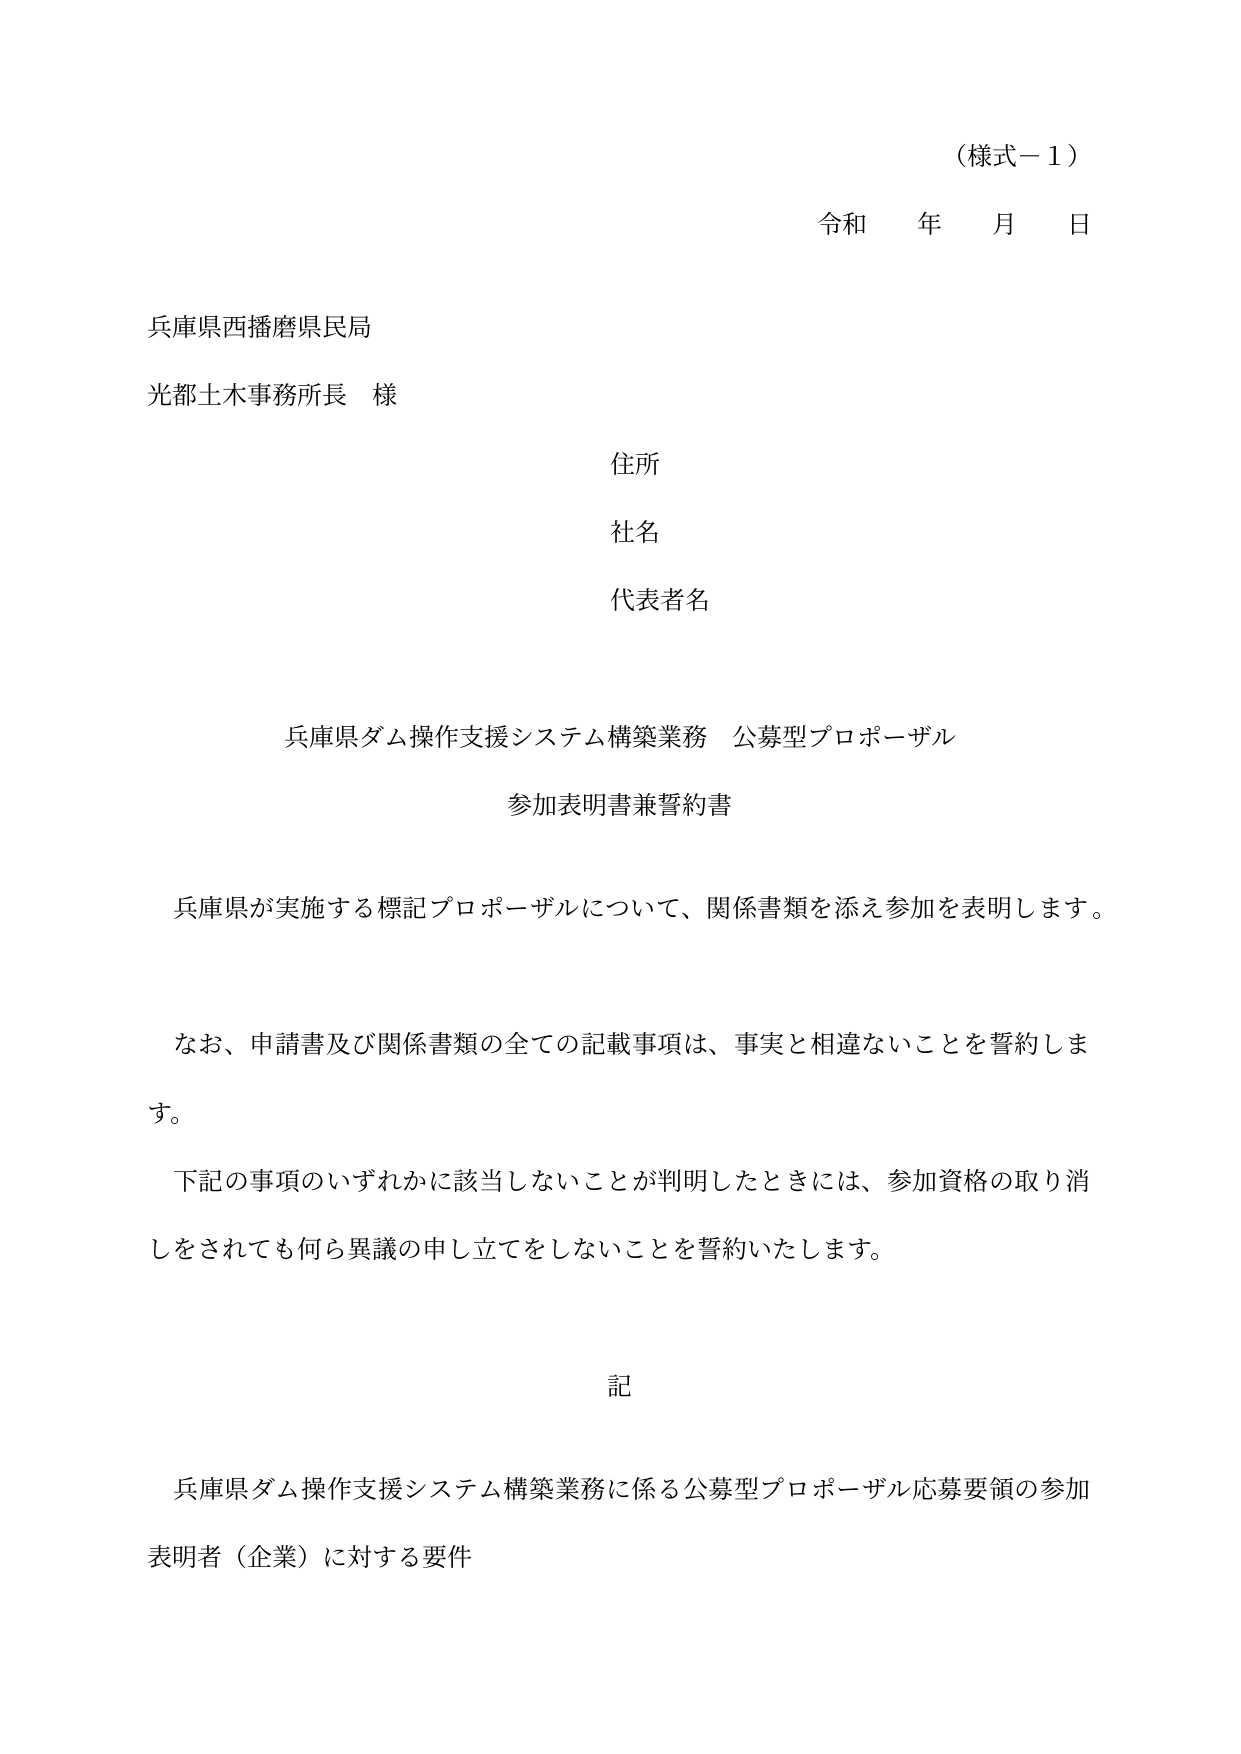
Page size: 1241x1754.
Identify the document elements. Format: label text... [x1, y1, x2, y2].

text 社名 [148, 497, 1092, 565]
text なお、申請書及び関係書類の全ての記載事項は、事実と相違ないことを誓約します。 [148, 1009, 1092, 1146]
text 兵庫県が実施する標記プロポーザルについて、関係書類を添え参加を表明します。 [148, 872, 1092, 1009]
text （様式－１） [148, 121, 1092, 189]
text 記 [148, 1351, 1092, 1419]
text 令和 年 月 日 [148, 189, 1092, 257]
text 住所 [148, 428, 1092, 497]
text 参加表明書兼誓約書 [148, 770, 1092, 838]
text 兵庫県西播磨県民局 [148, 292, 1092, 360]
text 代表者名 [148, 565, 1092, 633]
text 下記の事項のいずれかに該当しないことが判明したときには、参加資格の取り消しをされても何ら異議の申し立てをしないことを誓約いたします。 [148, 1146, 1092, 1282]
text 兵庫県ダム操作支援システム構築業務 公募型プロポーザル [148, 702, 1092, 770]
text 光都土木事務所長 様 [148, 360, 1092, 428]
text 兵庫県ダム操作支援システム構築業務に係る公募型プロポーザル応募要領の参加表明者（企業）に対する要件 [148, 1453, 1092, 1590]
